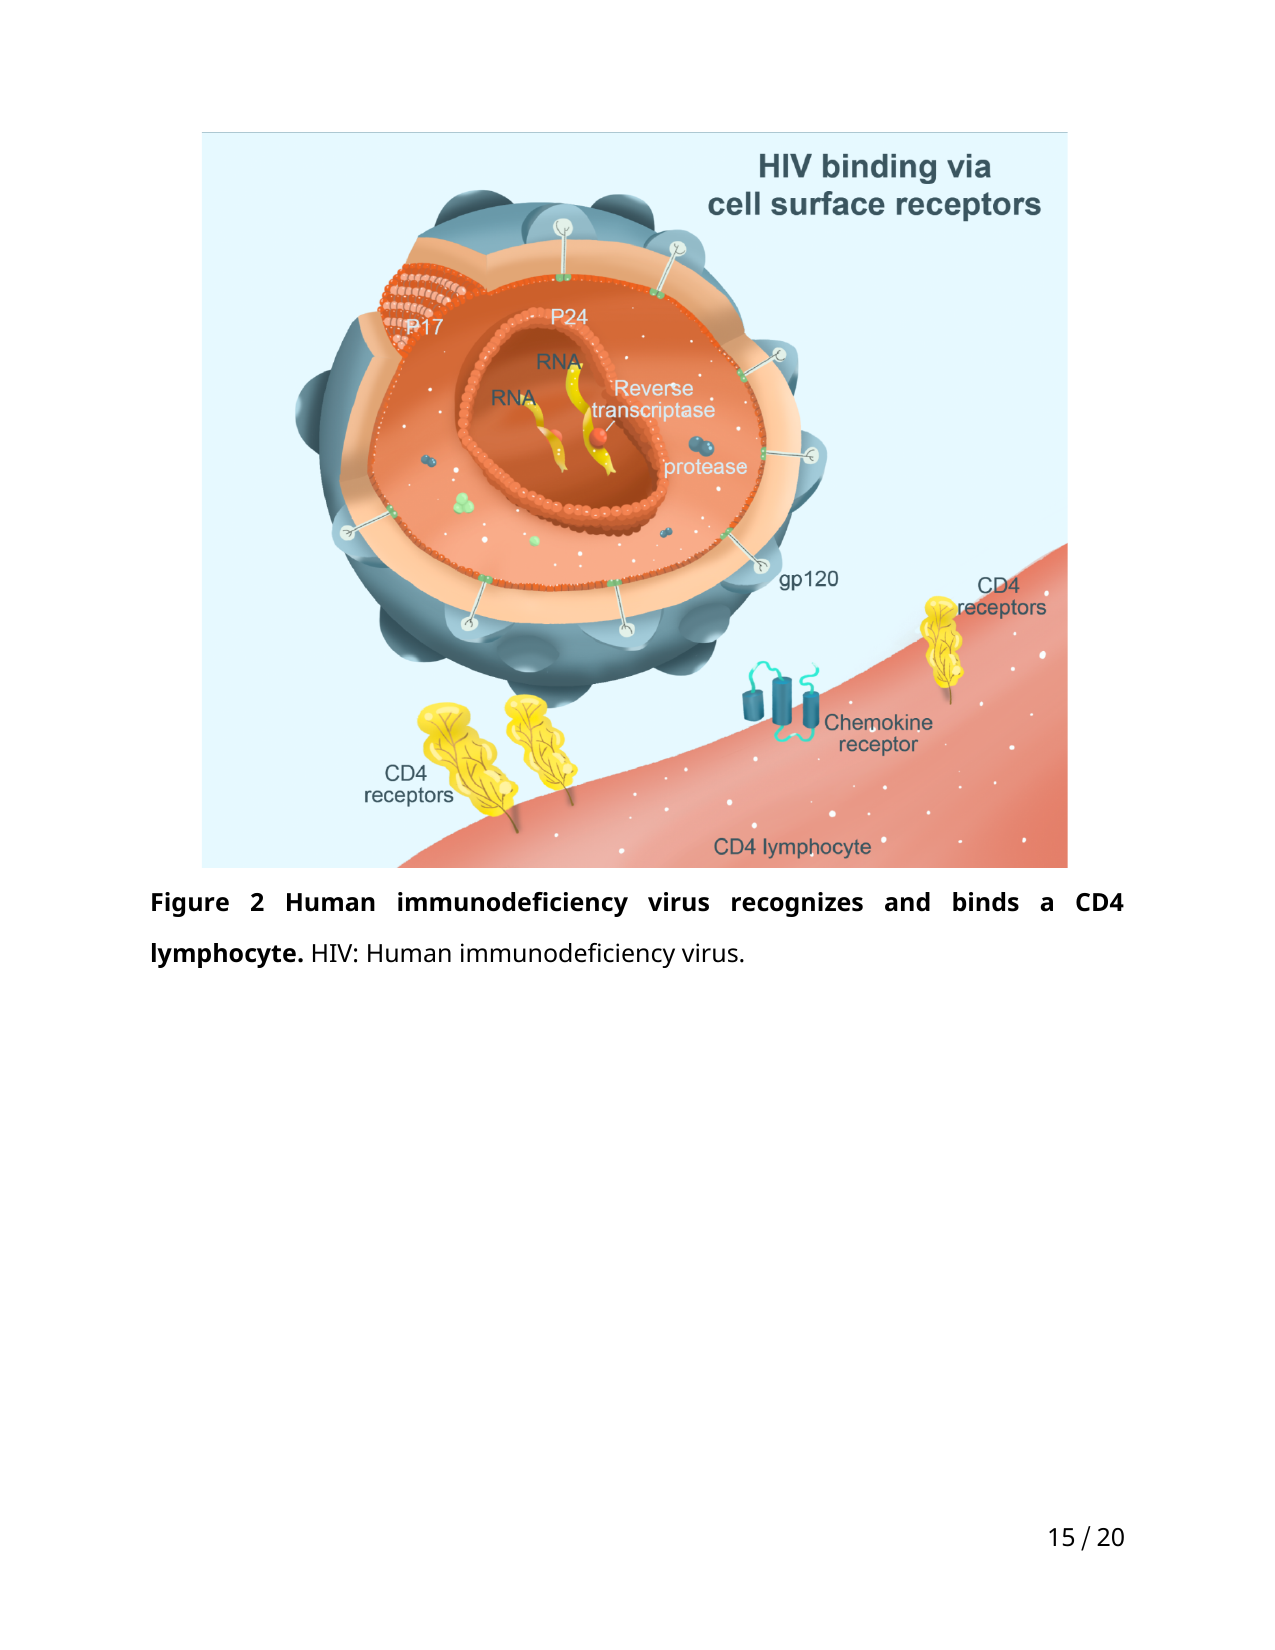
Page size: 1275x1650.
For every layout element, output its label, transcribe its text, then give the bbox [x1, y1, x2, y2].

picture [201, 132, 1068, 868]
